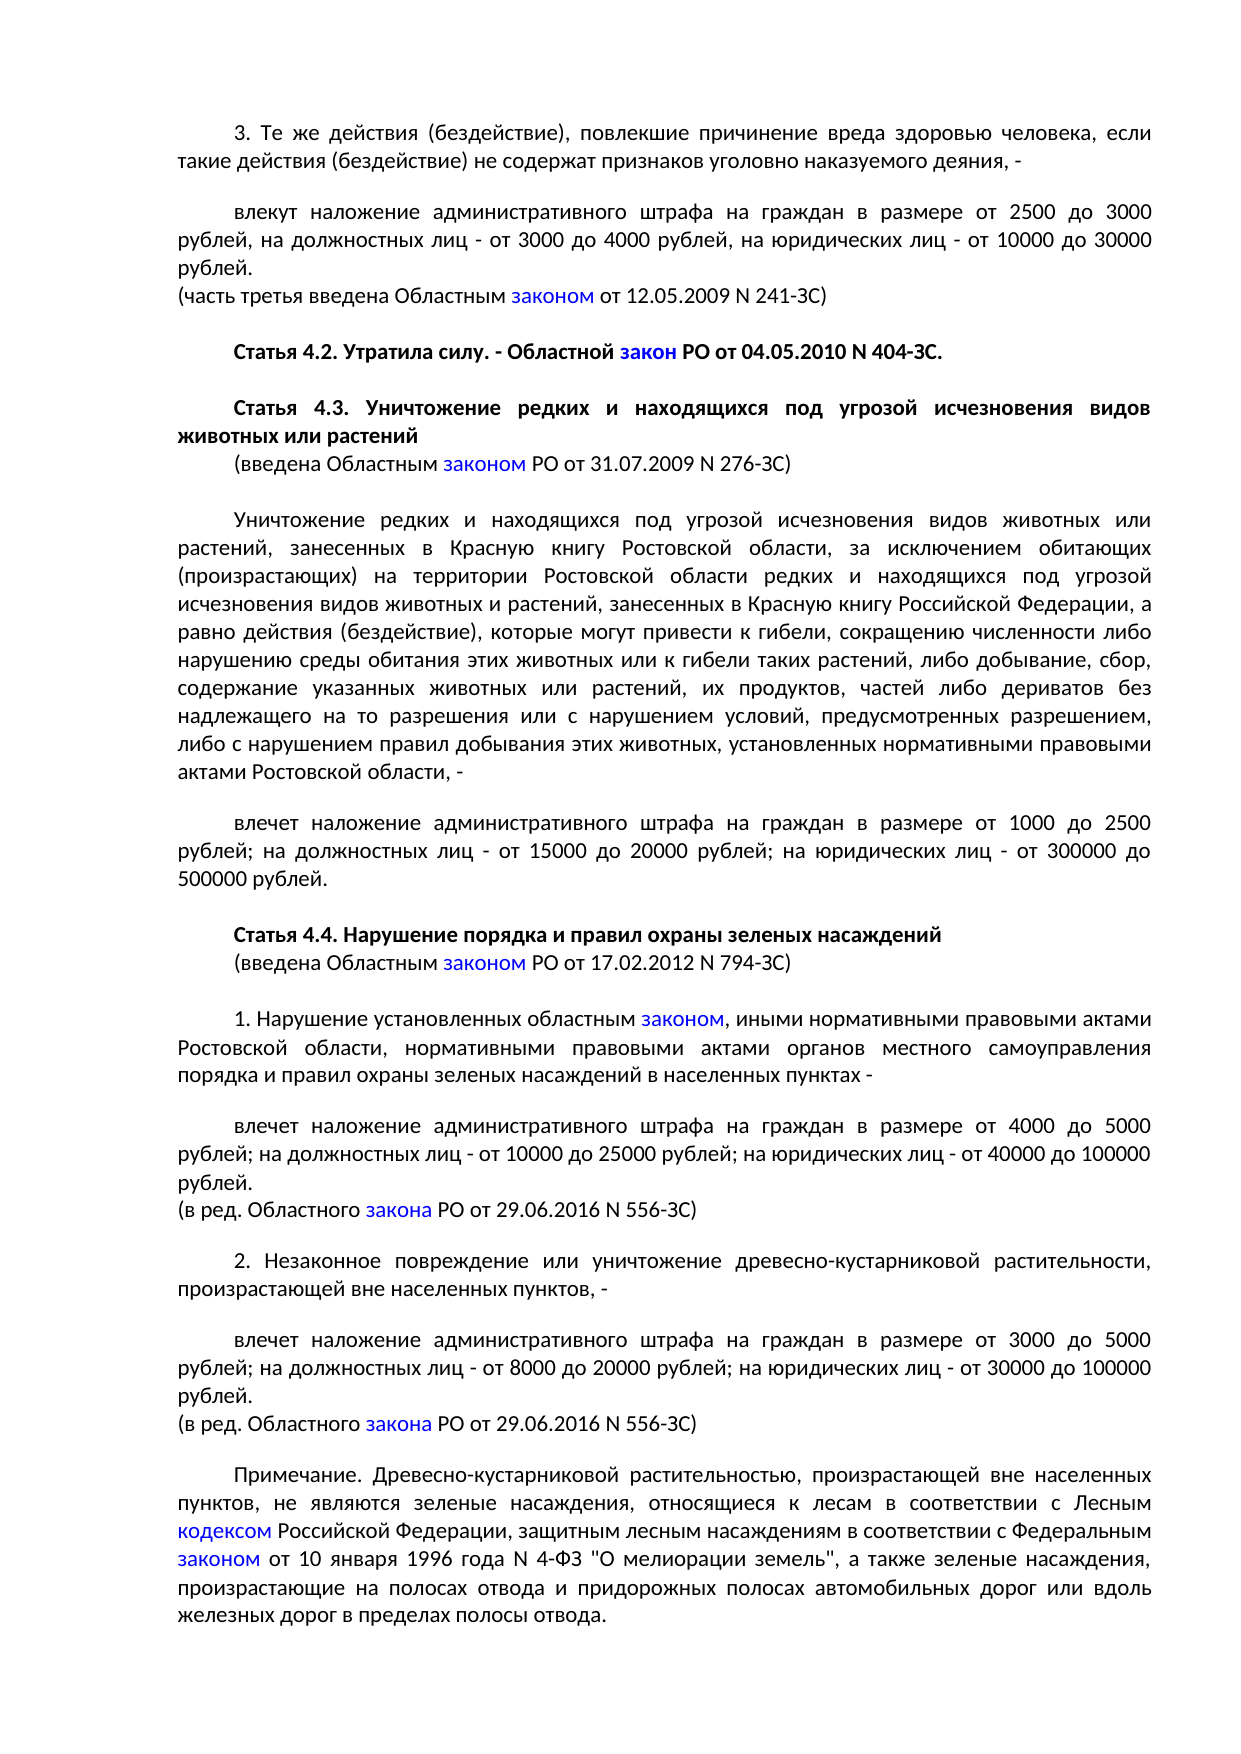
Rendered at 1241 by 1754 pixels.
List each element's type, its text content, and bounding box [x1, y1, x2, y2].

text (введена Областным законом РО от 31.07.2009 N 276-ЗС) [177, 449, 1152, 477]
text (часть третья введена Областным законом от 12.05.2009 N 241-ЗС) [177, 281, 1152, 309]
title Статья 4.4. Нарушение порядка и правил охраны зеленых насаждений [177, 921, 1152, 948]
text (введена Областным законом РО от 17.02.2012 N 794-ЗС) [177, 948, 1152, 977]
text (в ред. Областного закона РО от 29.06.2016 N 556-ЗС) [177, 1196, 1152, 1224]
text Уничтожение редких и находящихся под угрозой исчезновения видов животных или растений, занесенных в Красную книгу Ростовской области, за исключением обитающих (произрастающих) на территории Ростовской области редких и находящихся под угрозой исчезновения видов животных и растений, занесенных в Красную книгу Российской Федерации, а равно действия (бездействие), которые могут привести к гибели, сокращению численности либо нарушению среды обитания этих животных или к гибели таких растений, либо добывание, сбор, содержание указанных животных или растений, их продуктов, частей либо дериватов без надлежащего на то разрешения или с нарушением условий, предусмотренных разрешением, либо с нарушением правил добывания этих животных, установленных нормативными правовыми актами Ростовской области, - [177, 505, 1152, 786]
text влекут наложение административного штрафа на граждан в размере от 2500 до 3000 рублей, на должностных лиц - от 3000 до 4000 рублей, на юридических лиц - от 10000 до 30000 рублей. [177, 197, 1152, 281]
text влечет наложение административного штрафа на граждан в размере от 3000 до 5000 рублей; на должностных лиц - от 8000 до 20000 рублей; на юридических лиц - от 30000 до 100000 рублей. [177, 1326, 1152, 1409]
text 2. Незаконное повреждение или уничтожение древесно-кустарниковой растительности, произрастающей вне населенных пунктов, - [177, 1247, 1152, 1303]
text (в ред. Областного закона РО от 29.06.2016 N 556-ЗС) [177, 1409, 1152, 1438]
title Статья 4.3. Уничтожение редких и находящихся под угрозой исчезновения видов животных или растений [177, 393, 1152, 449]
text влечет наложение административного штрафа на граждан в размере от 4000 до 5000 рублей; на должностных лиц - от 10000 до 25000 рублей; на юридических лиц - от 40000 до 100000 рублей. [177, 1112, 1152, 1196]
text Примечание. Древесно-кустарниковой растительностью, произрастающей вне населенных пунктов, не являются зеленые насаждения, относящиеся к лесам в соответствии с Лесным кодексом Российской Федерации, защитным лесным насаждениям в соответствии с Федеральным законом от 10 января 1996 года N 4-ФЗ "О мелиорации земель", а также зеленые насаждения, произрастающие на полосах отвода и придорожных полосах автомобильных дорог или вдоль железных дорог в пределах полосы отвода. [177, 1461, 1152, 1629]
title Статья 4.2. Утратила силу. - Областной закон РО от 04.05.2010 N 404-ЗС. [177, 337, 1152, 365]
text влечет наложение административного штрафа на граждан в размере от 1000 до 2500 рублей; на должностных лиц - от 15000 до 20000 рублей; на юридических лиц - от 300000 до 500000 рублей. [177, 808, 1152, 892]
text 3. Те же действия (бездействие), повлекшие причинение вреда здоровью человека, если такие действия (бездействие) не содержат признаков уголовно наказуемого деяния, - [177, 118, 1152, 174]
text 1. Нарушение установленных областным законом, иными нормативными правовыми актами Ростовской области, нормативными правовыми актами органов местного самоуправления порядка и правил охраны зеленых насаждений в населенных пунктах - [177, 1004, 1152, 1089]
